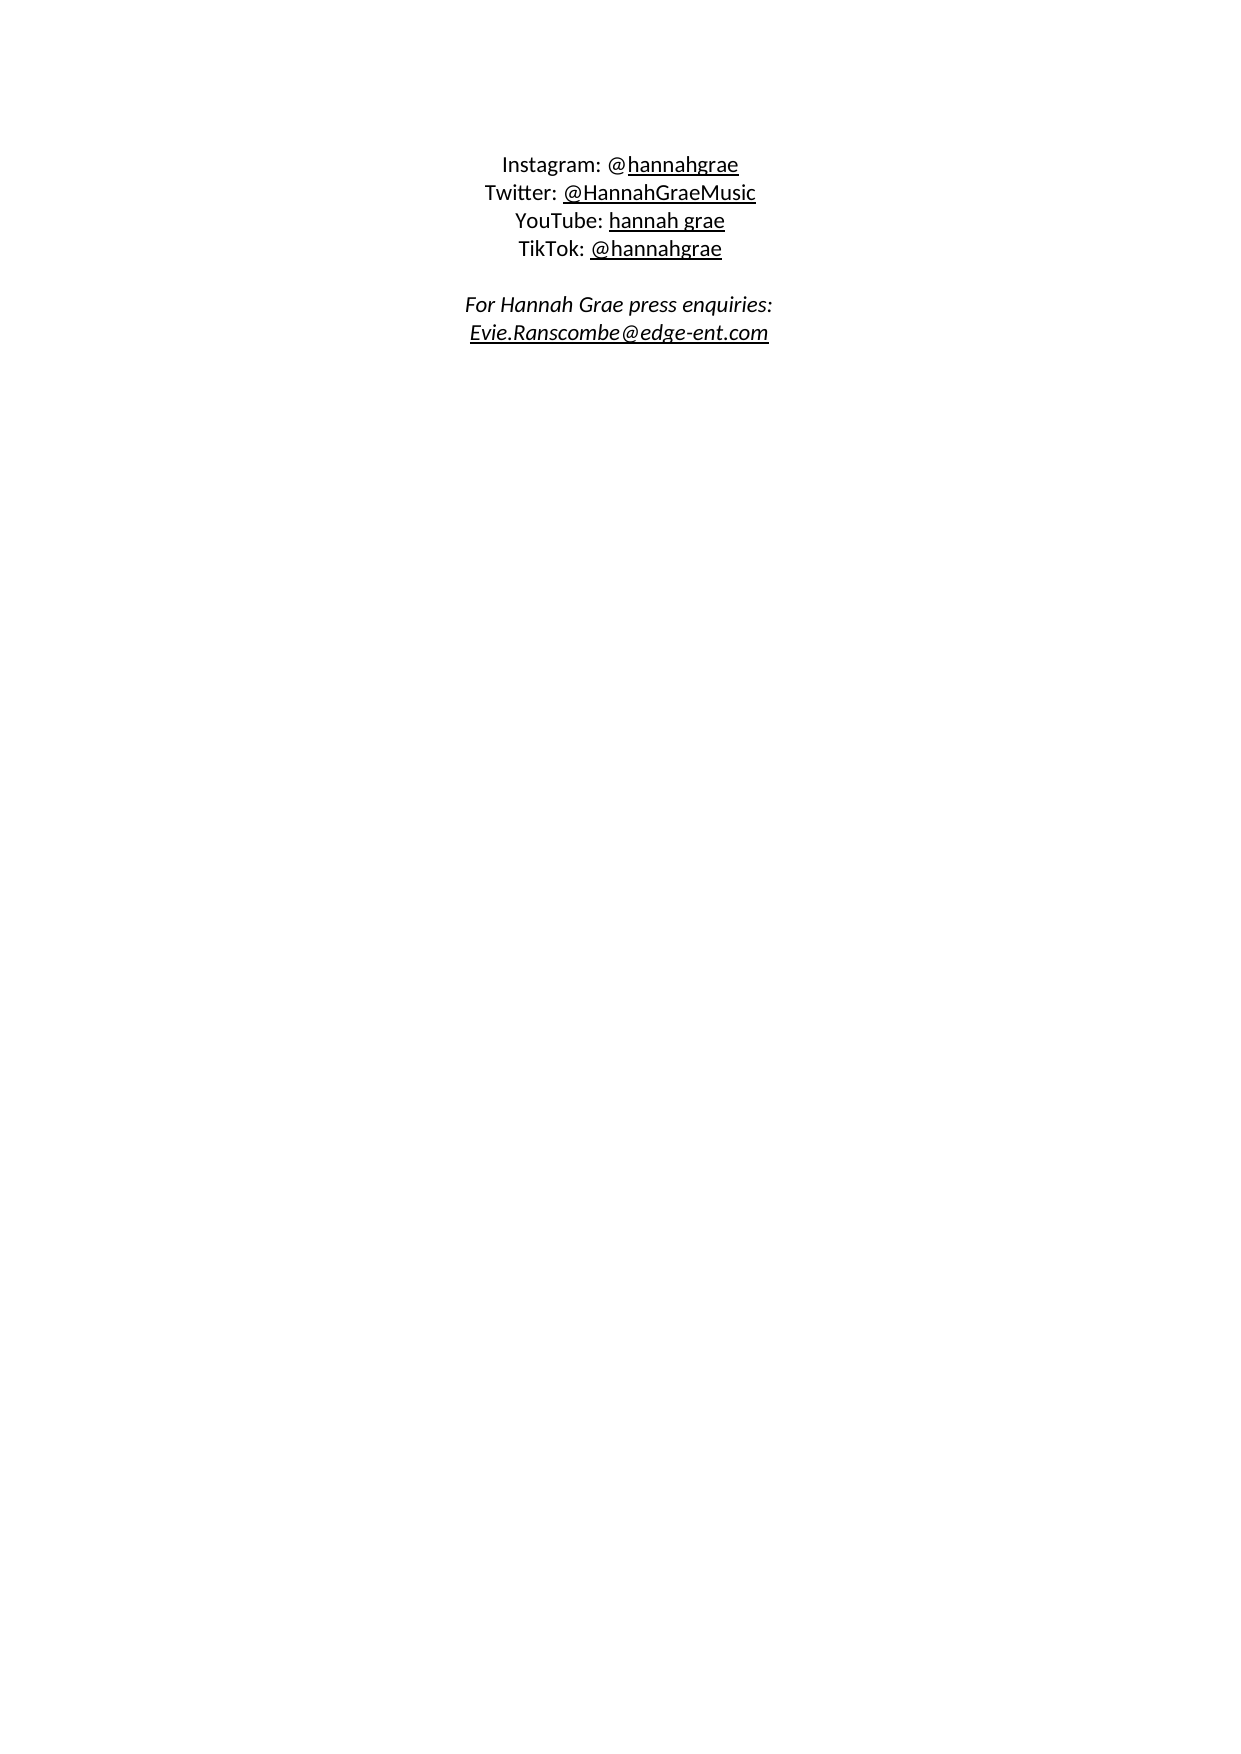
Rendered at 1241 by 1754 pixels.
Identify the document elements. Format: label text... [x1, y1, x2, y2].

text YouTube: hannah grae [150, 206, 1090, 234]
text For Hannah Grae press enquiries: [150, 290, 1090, 318]
text Evie.Ranscombe@edge-ent.com [150, 318, 1090, 346]
text Instagram: @hannahgrae [150, 150, 1090, 178]
text TikTok: @hannahgrae [150, 234, 1090, 262]
text Twitter: @HannahGraeMusic [150, 178, 1090, 206]
